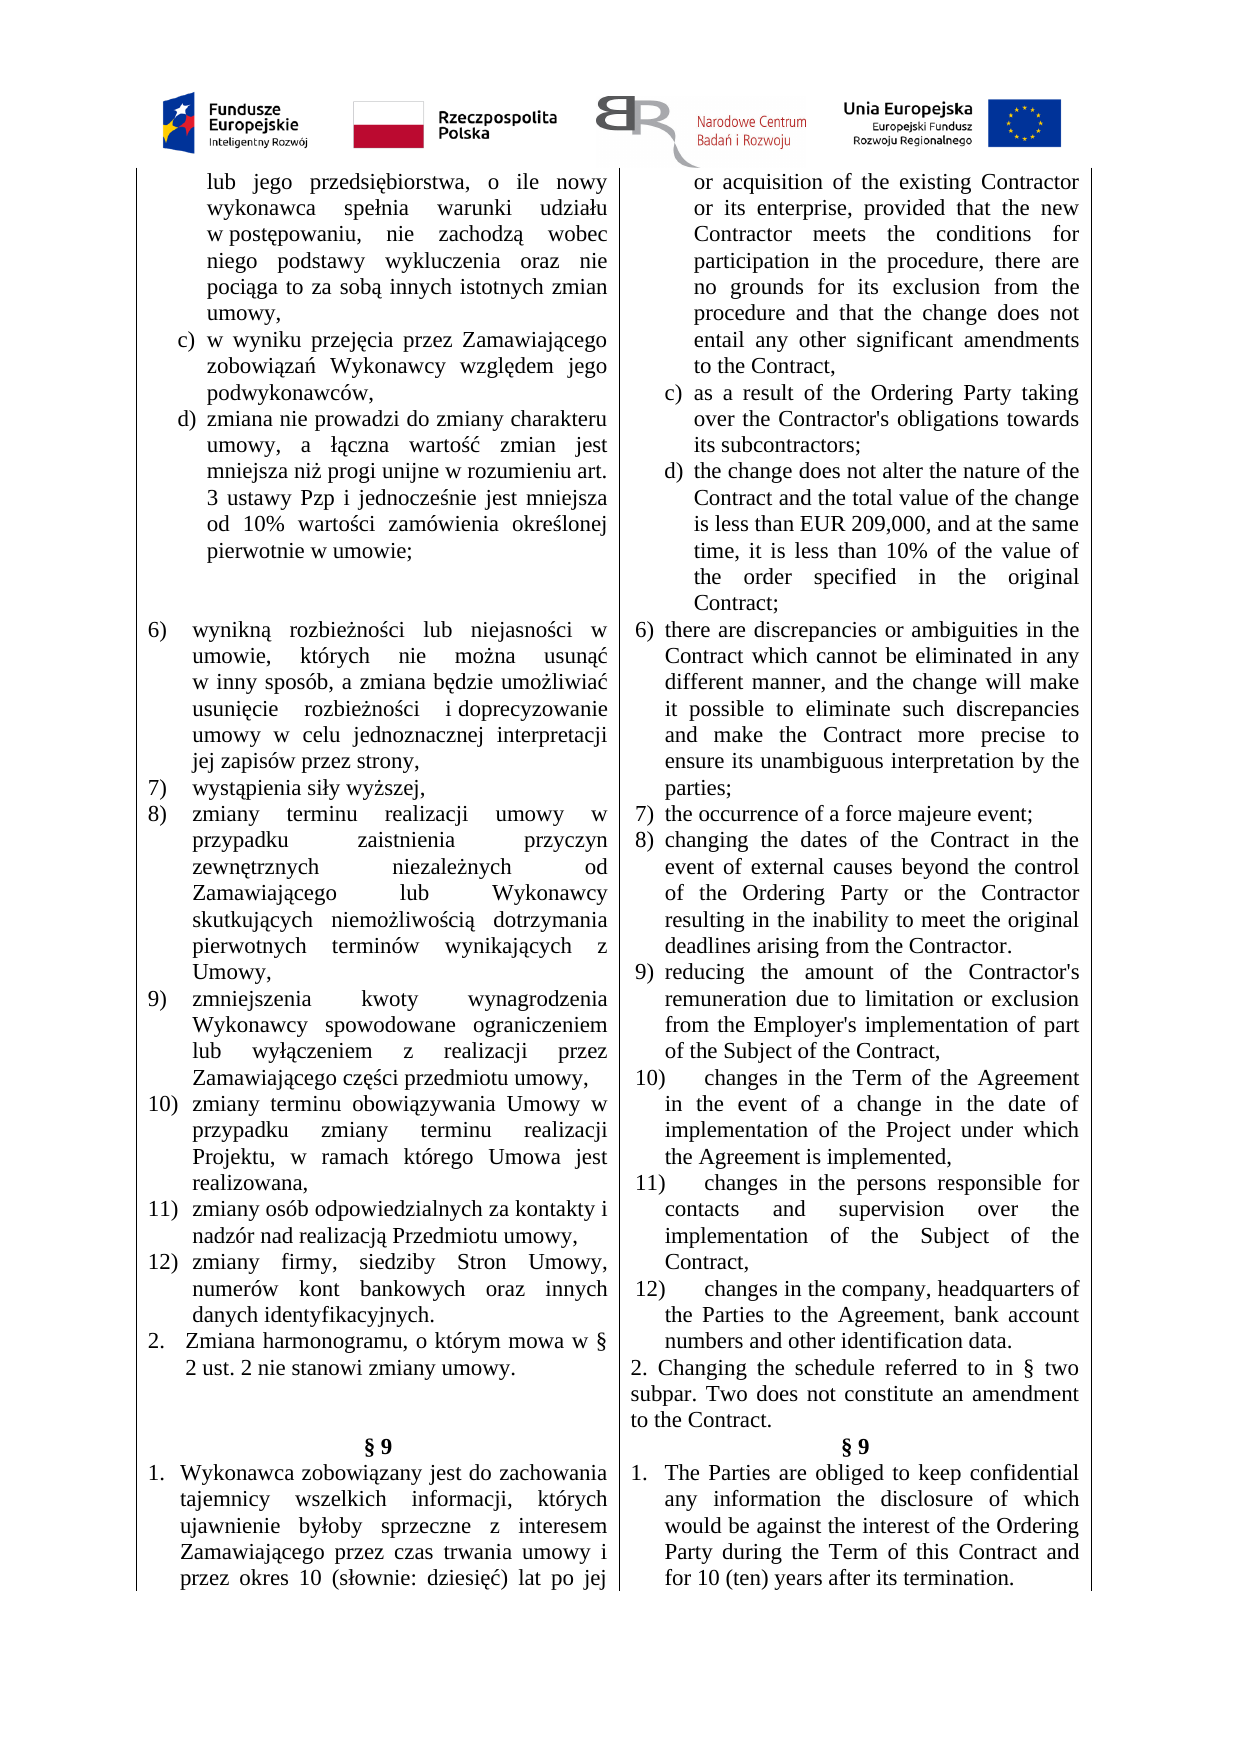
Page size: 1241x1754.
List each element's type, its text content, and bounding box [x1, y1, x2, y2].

table_cell wynikną rozbieżności lub niejasności w umowie, których nie można usunąć w inny sposób, a zmiana będzie umożliwiać usunięcie rozbieżności i doprecyzowanie umowy w celu jednoznacznej interpretacji jej zapisów przez strony, wystąpienia siły wyższej, zmiany terminu realizacji umowy w przypadku zaistnienia przyczyn zewnętrznych niezależnych od Zamawiającego lub Wykonawcy skutkujących niemożliwością dotrzymania pierwotnych terminów wynikających z Umowy, zmniejszenia kwoty wynagrodzenia Wykonawcy spowodowane ograniczeniem lub wyłączeniem z realizacji przez Zamawiającego części przedmiotu umowy, zmiany terminu obowiązywania Umowy w przypadku zmiany terminu realizacji Projektu, w ramach którego Umowa jest realizowana, zmiany osób odpowiedzialnych za kontakty i nadzór nad realizacją Przedmiotu umowy, zmiany firmy, siedziby Stron Umowy, numerów kont bankowych oraz innych danych identyfikacyjnych. Zmiana harmonogramu, o którym mowa w § 2 ust. 2 nie stanowi zmiany umowy. [137, 616, 619, 1433]
picture [596, 96, 807, 168]
table_cell there are discrepancies or ambiguities in the Contract which cannot be eliminated in any different manner, and the change will make it possible to eliminate such discrepancies and make the Contract more precise to ensure its unambiguous interpretation by the parties; the occurrence of a force majeure event; changing the dates of the Contract in the event of external causes beyond the control of the Ordering Party or the Contractor resulting in the inability to meet the original deadlines arising from the Contractor. reducing the amount of the Contractor's remuneration due to limitation or exclusion from the Employer's implementation of part of the Subject of the Contract, changes in the Term of the Agreement in the event of a change in the date of implementation of the Project under which the Agreement is implemented, changes in the persons responsible for contacts and supervision over the implementation of the Subject of the Contract, changes in the company, headquarters of the Parties to the Agreement, bank account numbers and other identification data. 2. Changing the schedule referred to in § two subpar. Two does not constitute an amendment to the Contract. [620, 616, 1091, 1433]
picture [837, 73, 1076, 168]
picture [147, 76, 566, 168]
